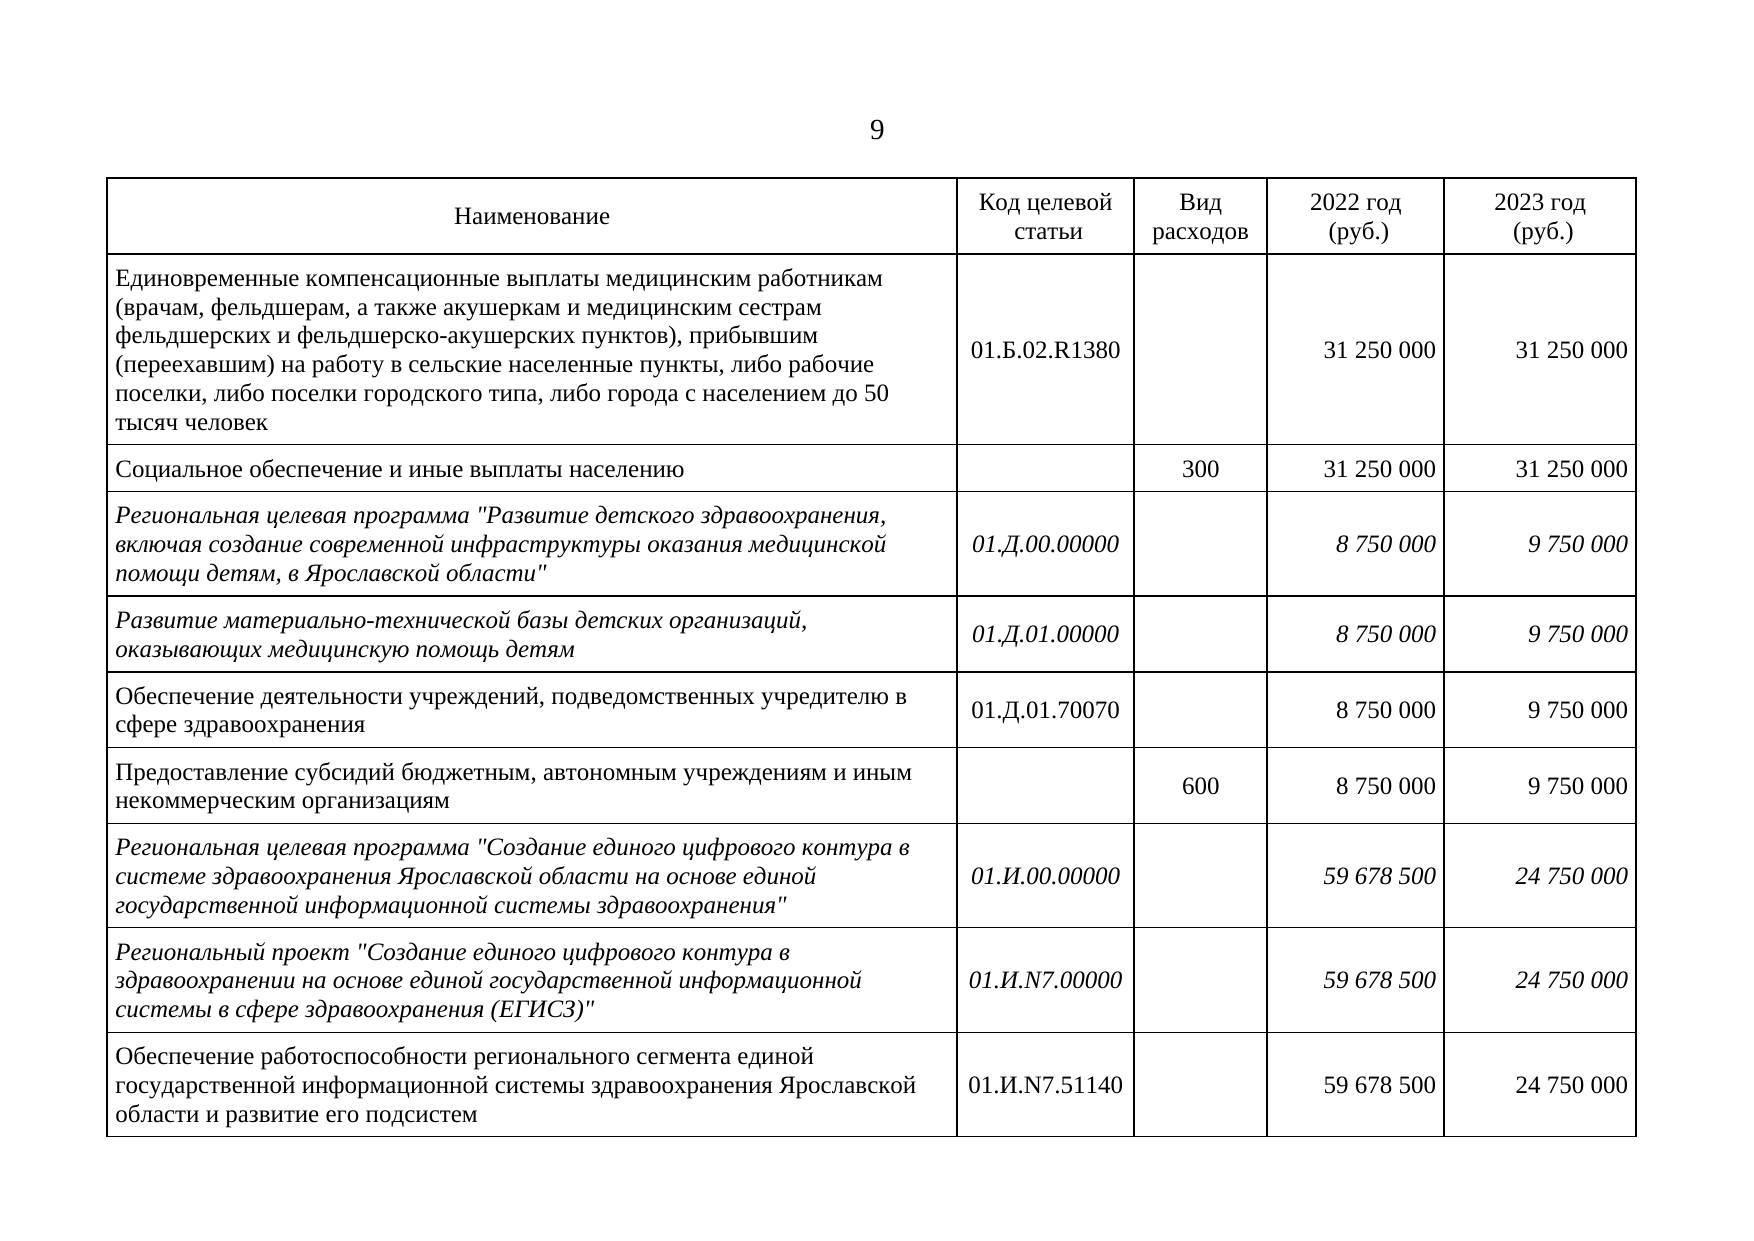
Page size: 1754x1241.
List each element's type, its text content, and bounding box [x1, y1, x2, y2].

table_cell [958, 445, 1133, 491]
table_cell [1135, 673, 1266, 747]
table_cell 31 250 000 [1445, 255, 1635, 444]
table_cell 300 [1135, 445, 1266, 491]
table_cell Социальное обеспечение и иные выплаты населению [108, 445, 956, 491]
table_cell 8 750 000 [1268, 597, 1443, 671]
table_cell 24 750 000 [1445, 1033, 1635, 1136]
table_cell 8 750 000 [1268, 492, 1443, 595]
table_header [1268, 179, 1443, 253]
table_cell 31 250 000 [1445, 445, 1635, 491]
table_cell 31 250 000 [1268, 445, 1443, 491]
table_cell 59 678 500 [1268, 1033, 1443, 1136]
table_cell Региональная целевая программа "Создание единого цифрового контура в системе здравоохранения Ярославской области на основе единой государственной информационной системы здравоохранения" [108, 824, 956, 927]
table_header [1445, 179, 1635, 253]
table_cell 01.Д.01.70070 [958, 673, 1133, 747]
table_cell Обеспечение деятельности учреждений, подведомственных учредителю в сфере здравоохранения [108, 673, 956, 747]
table_cell 24 750 000 [1445, 928, 1635, 1031]
table_cell 8 750 000 [1268, 673, 1443, 747]
table_cell Региональный проект "Создание единого цифрового контура в здравоохранении на основе единой государственной информационной системы в сфере здравоохранения (ЕГИСЗ)" [108, 928, 956, 1031]
table_cell [1135, 492, 1266, 595]
table_cell 31 250 000 [1268, 255, 1443, 444]
table_cell [1135, 1033, 1266, 1136]
table_cell Развитие материально-технической базы детских организаций, оказывающих медицинскую помощь детям [108, 597, 956, 671]
table_cell 8 750 000 [1268, 748, 1443, 822]
table_cell 01.И.N7.51140 [958, 1033, 1133, 1136]
table_cell 01.Б.02.R1380 [958, 255, 1133, 444]
table_cell 01.Д.00.00000 [958, 492, 1133, 595]
table_cell [958, 748, 1133, 822]
table_cell Региональная целевая программа "Развитие детского здравоохранения, включая создание современной инфраструктуры оказания медицинской помощи детям, в Ярославской области" [108, 492, 956, 595]
table_header [1135, 179, 1266, 253]
table_cell 24 750 000 [1445, 824, 1635, 927]
table_header [108, 179, 956, 253]
table_cell 9 750 000 [1445, 748, 1635, 822]
table_cell Предоставление субсидий бюджетным, автономным учреждениям и иным некоммерческим организациям [108, 748, 956, 822]
table_cell 59 678 500 [1268, 928, 1443, 1031]
table_cell Обеспечение работоспособности регионального сегмента единой государственной информационной системы здравоохранения Ярославской области и развитие его подсистем [108, 1033, 956, 1136]
table_cell 9 750 000 [1445, 597, 1635, 671]
table_cell [1135, 255, 1266, 444]
table_cell 9 750 000 [1445, 673, 1635, 747]
table_cell 600 [1135, 748, 1266, 822]
table_cell [1135, 597, 1266, 671]
table_cell 01.Д.01.00000 [958, 597, 1133, 671]
table_cell 01.И.00.00000 [958, 824, 1133, 927]
table_cell Единовременные компенсационные выплаты медицинским работникам (врачам, фельдшерам, а также акушеркам и медицинским сестрам фельдшерских и фельдшерско-акушерских пунктов), прибывшим (переехавшим) на работу в сельские населенные пункты, либо рабочие поселки, либо поселки городского типа, либо города с населением до 50 тысяч человек [108, 255, 956, 444]
table_cell 01.И.N7.00000 [958, 928, 1133, 1031]
table_cell [1135, 928, 1266, 1031]
table_header [958, 179, 1133, 253]
table_cell 9 750 000 [1445, 492, 1635, 595]
table_cell 59 678 500 [1268, 824, 1443, 927]
table_cell [1135, 824, 1266, 927]
